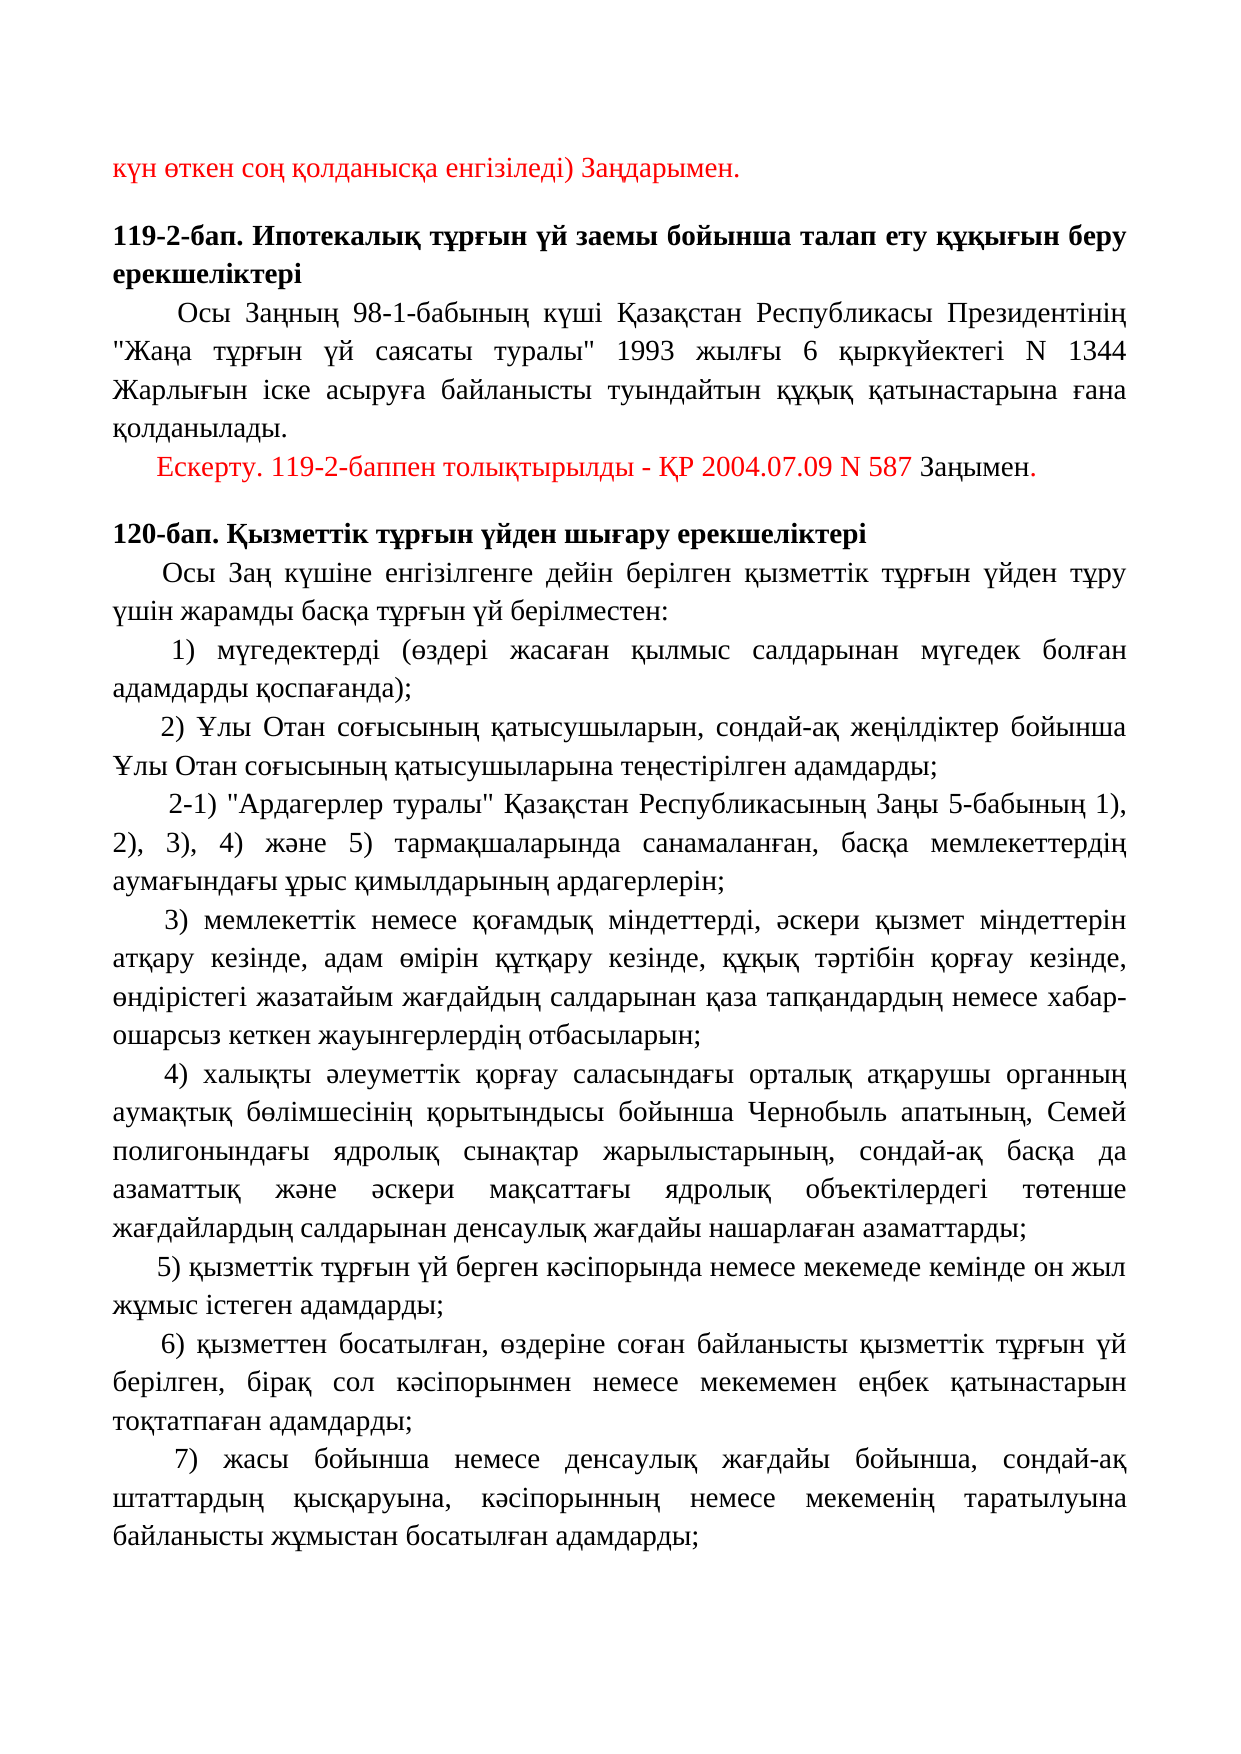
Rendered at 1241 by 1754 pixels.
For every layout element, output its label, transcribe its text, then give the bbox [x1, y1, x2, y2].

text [112, 150, 1128, 214]
text 2) Ұлы Отан соғысының қатысушыларын, сондай-ақ жеңілдіктер бойынша Ұлы Отан соғысының қатысушыларына теңестірілген адамдарды; [112, 709, 1128, 781]
text 2-1) "Ардагерлер туралы" Қазақстан Республикасының Заңы 5-бабының 1), 2), 3), 4) және 5) тармақшаларында санамаланған, басқа мемлекеттердің аумағындағы ұрыс қимылдарының ардагерлерін; [112, 786, 1128, 897]
text 3) мемлекеттiк немесе қоғамдық мiндеттердi, әскери қызмет мiндеттерiн атқару кезiнде, адам өмiрiн құтқару кезiнде, құқық тәртiбiн қорғау кезiнде, өндiрiстегi жазатайым жағдайдың салдарынан қаза тапқандардың немесе хабар-ошарсыз кеткен жауынгерлердiң отбасыларын; [112, 902, 1128, 1051]
text 6) қызметтен босатылған, өздерiне соған байланысты қызметтiк тұрғын үй берiлген, бiрақ сол кәсiпорынмен немесе мекемемен еңбек қатынастарын тоқтатпаған адамдарды; [112, 1326, 1128, 1436]
text 120-бап. Қызметтiк тұрғын үйден шығару ерекшелiктерi [112, 516, 1128, 550]
text 5) қызметтiк тұрғын үй берген кәсiпорында немесе мекемеде кемiнде он жыл жұмыс iстеген адамдарды; [112, 1249, 1128, 1321]
text Ескерту. 119-2-баппен толықтырылды - ҚР 2004.07.09 N 587 Заңымен. [112, 449, 1128, 513]
text 119-2-бап. Ипотекалық тұрғын үй заемы бойынша талап ету құқығын беру ерекшелiктерi [112, 218, 1128, 290]
text 4) халықты әлеуметтік қорғау саласындағы орталық атқарушы органның аумақтық бөлімшесінің қорытындысы бойынша Чернобыль апатының, Семей полигонындағы ядролық сынақтар жарылыстарының, сондай-ақ басқа да азаматтық және әскери мақсаттағы ядролық объектiлердегi төтенше жағдайлардың салдарынан денсаулық жағдайы нашарлаған азаматтарды; [112, 1056, 1128, 1244]
text 7) жасы бойынша немесе денсаулық жағдайы бойынша, сондай-ақ штаттардың қысқаруына, кәсiпорынның немесе мекеменiң таратылуына байланысты жұмыстан босатылған адамдарды; [112, 1441, 1128, 1552]
text Осы Заң күшiне енгiзiлгенге дейiн берiлген қызметтiк тұрғын үйден тұру үшiн жарамды басқа тұрғын үй берiлместен: [112, 555, 1128, 627]
text 1) мүгедектерді (өздері жасаған қылмыс салдарынан мүгедек болған адамдарды қоспағанда); [112, 632, 1128, 704]
text Осы Заңның 98-1-бабының күшi Қазақстан Республикасы Президентiнiң "Жаңа тұрғын үй саясаты туралы" 1993 жылғы 6 қыркүйектегi N 1344 Жарлығын iске асыруға байланысты туындайтын құқық қатынастарына ғана қолданылады. [112, 295, 1128, 444]
